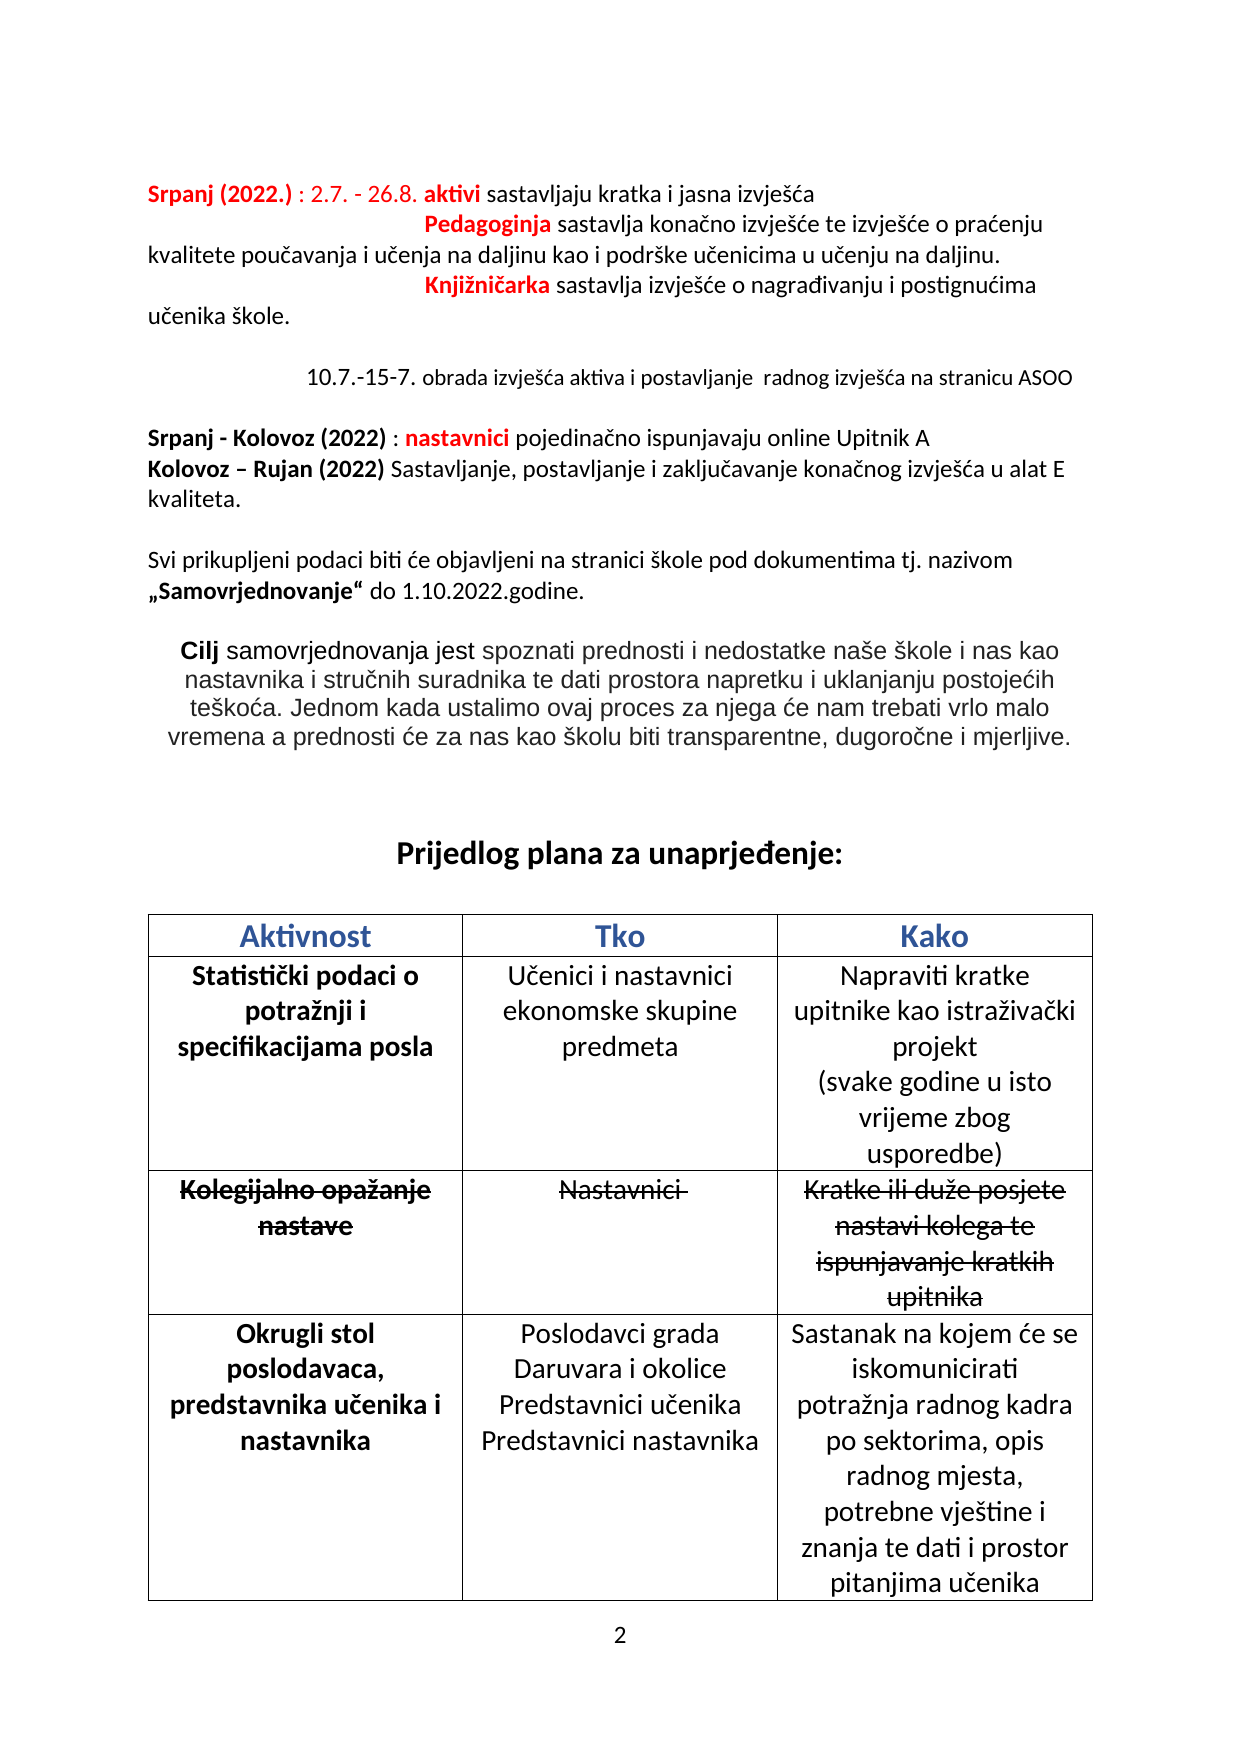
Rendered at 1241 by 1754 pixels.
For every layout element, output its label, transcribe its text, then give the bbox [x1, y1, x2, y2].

table_header Kako [778, 915, 1092, 956]
text Srpanj - Kolovoz (2022) : nastavnici pojedinačno ispunjavaju online Upitnik A [148, 422, 1093, 453]
table_cell Okrugli stol poslodavaca, predstavnika učenika i nastavnika [149, 1315, 462, 1600]
table_header Tko [463, 915, 777, 956]
text Srpanj (2022.) : 2.7. - 26.8. aktivi sastavljaju kratka i jasna izvješća [148, 178, 1093, 209]
text Knjižničarka sastavlja izvješće o nagrađivanju i postignućima učenika škole. [148, 270, 1093, 331]
table_cell Sastanak na kojem će se iskomunicirati potražnja radnog kadra po sektorima, opis radnog mjesta, potrebne vještine i znanja te dati i prostor pitanjima učenika [778, 1315, 1092, 1600]
table_cell Napraviti kratke upitnike kao istraživački projekt (svake godine u isto vrijeme zbog usporedbe) [778, 957, 1092, 1170]
table_cell Kolegijalno opažanje nastave [149, 1171, 462, 1314]
table_cell Statistički podaci o potražnji i specifikacijama posla [149, 957, 462, 1170]
text Svi prikupljeni podaci biti će objavljeni na stranici škole pod dokumentima tj. nazivom „Samovrjednovanje“ do 1.10.2022.godine. [148, 544, 1093, 605]
text Pedagoginja sastavlja konačno izvješće te izvješće o praćenju kvalitete poučavanja i učenja na daljinu kao i podrške učenicima u učenju na daljinu. [148, 209, 1093, 270]
table_cell Učenici i nastavnici ekonomske skupine predmeta [463, 957, 777, 1170]
text Cilj samovrjednovanja jest spoznati prednosti i nedostatke naše škole i nas kao nastavnika i stručnih suradnika te dati prostora napretku i uklanjanju postojećih teškoća. Jednom kada ustalimo ovaj proces za njega će nam trebati vrlo malo vremena a prednosti će za nas kao školu biti transparentne, dugoročne i mjerljive. [148, 636, 1093, 751]
table_header Aktivnost [149, 915, 462, 956]
table_cell Kratke ili duže posjete nastavi kolega te ispunjavanje kratkih upitnika [778, 1171, 1092, 1314]
text Prijedlog plana za unaprjeđenje: [148, 832, 1093, 873]
text Kolovoz – Rujan (2022) Sastavljanje, postavljanje i zaključavanje konačnog izvješća u alat E kvaliteta. [148, 453, 1093, 514]
table_cell Poslodavci grada Daruvara i okolice Predstavnici učenika Predstavnici nastavnika [463, 1315, 777, 1600]
table_cell Nastavnici [463, 1171, 777, 1314]
text 10.7.-15-7. obrada izvješća aktiva i postavljanje radnog izvješća na stranicu ASOO [148, 361, 1093, 392]
